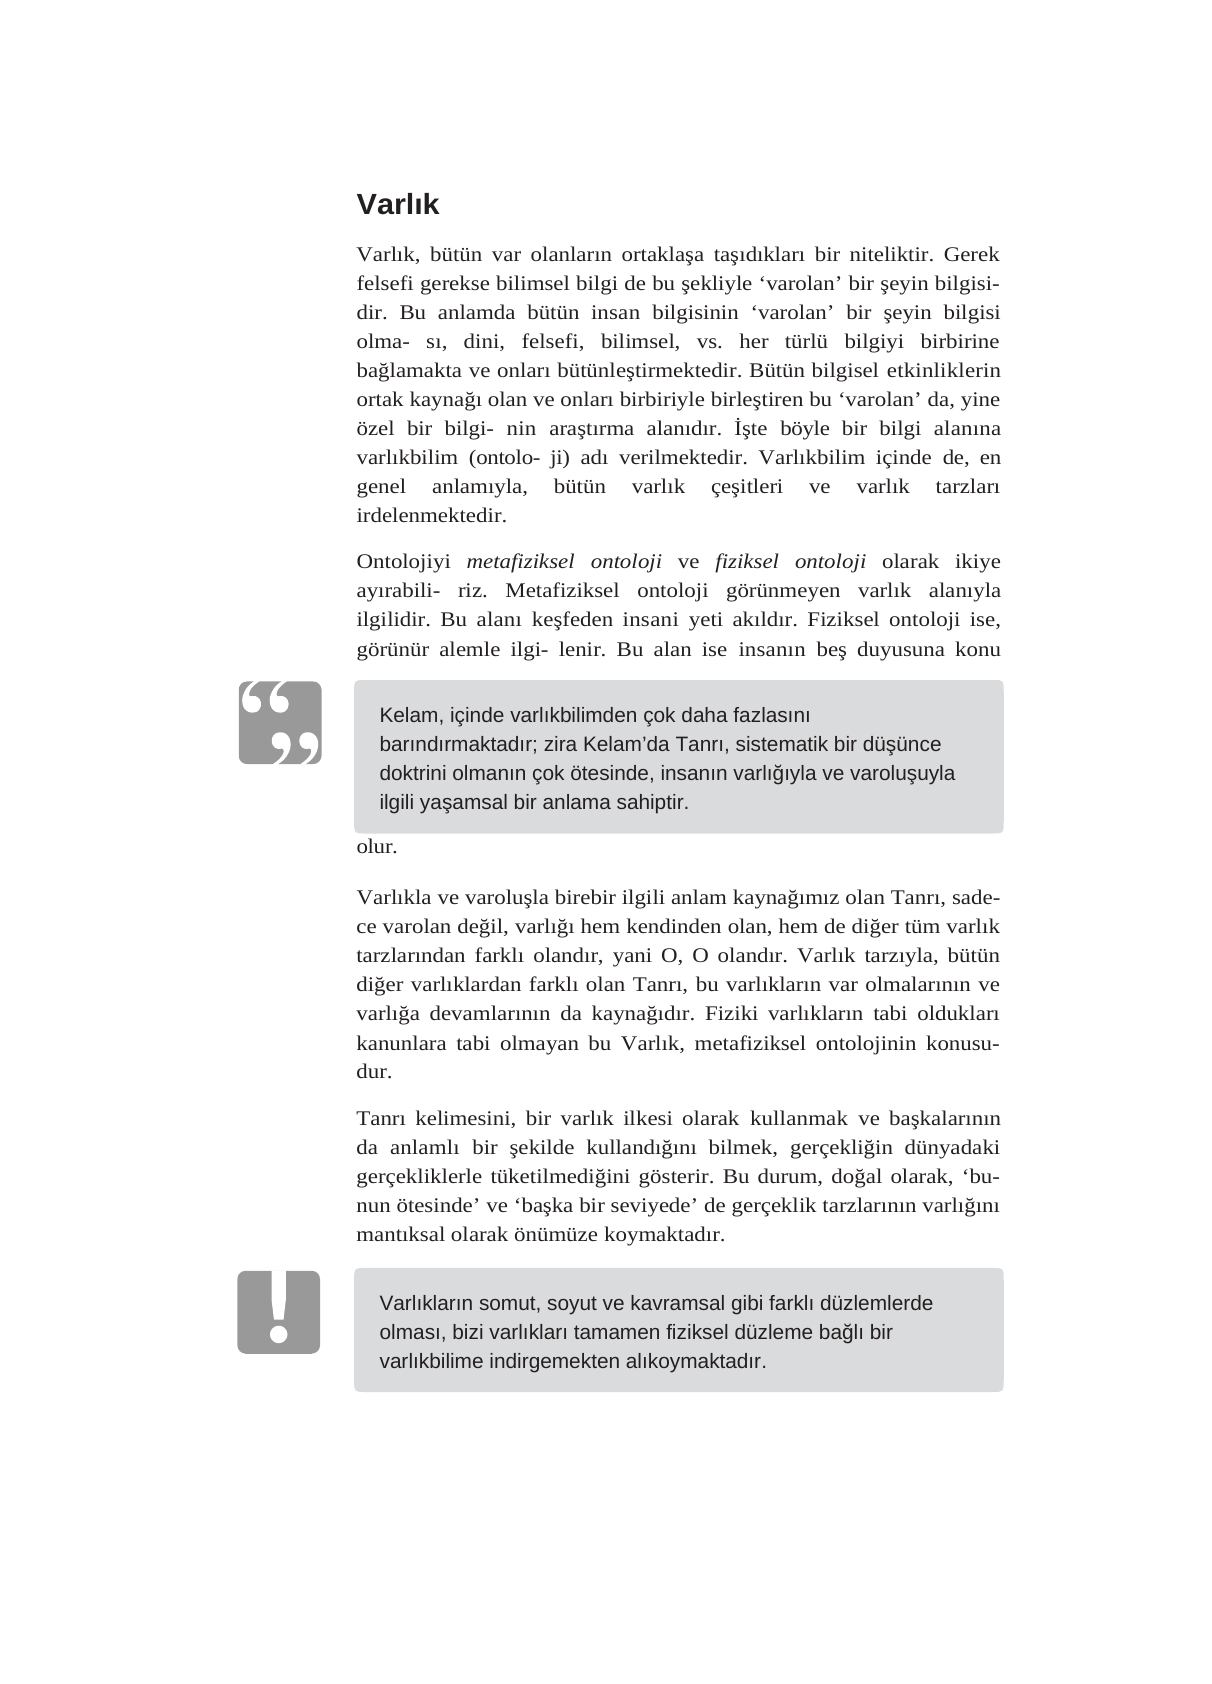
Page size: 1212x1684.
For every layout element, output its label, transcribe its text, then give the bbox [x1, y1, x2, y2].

text Varlık [356, 187, 1211, 220]
text Ontolojiyi metafiziksel ontoloji ve fiziksel ontoloji olarak ikiye ayırabili- riz. Metafiziksel ontoloji görünmeyen varlık alanıyla ilgilidir. Bu alanı keşfeden insani yeti akıldır. Fiziksel ontoloji ise, görünür alemle ilgi- lenir. Bu alan ise insanın beş duyusuna konu olur. [356, 549, 1001, 680]
text Varlık, bütün var olanların ortaklaşa taşıdıkları bir niteliktir. Gerek felsefi gerekse bilimsel bilgi de bu şekliyle ‘varolan’ bir şeyin bilgisi- dir. Bu anlamda bütün insan bilgisinin ‘varolan’ bir şeyin bilgisi olma- sı, dini, felsefi, bilimsel, vs. her türlü bilgiyi birbirine bağlamakta ve onları bütünleştirmektedir. Bütün bilgisel etkinliklerin ortak kaynağı olan ve onları birbiriyle birleştiren bu ‘varolan’ da, yine özel bir bilgi- nin araştırma alanıdır. İşte böyle bir bilgi alanına varlıkbilim (ontolo- ji) adı verilmektedir. Varlıkbilim içinde de, en genel anlamıyla, bütün varlık çeşitleri ve varlık tarzları irdelenmektedir. [356, 241, 1001, 527]
text Varlıkla ve varoluşla birebir ilgili anlam kaynağımız olan Tanrı, sade- ce varolan değil, varlığı hem kendinden olan, hem de diğer tüm varlık tarzlarından farklı olandır, yani O, O olandır. Varlık tarzıyla, bütün diğer varlıklardan farklı olan Tanrı, bu varlıkların var olmalarının ve varlığa devamlarının da kaynağıdır. Fiziki varlıkların tabi oldukları kanunlara tabi olmayan bu Varlık, metafiziksel ontolojinin konusu- dur. [356, 885, 1001, 1083]
text Tanrı kelimesini, bir varlık ilkesi olarak kullanmak ve başkalarının da anlamlı bir şekilde kullandığını bilmek, gerçekliğin dünyadaki gerçekliklerle tüketilmediğini gösterir. Bu durum, doğal olarak, ‘bu- nun ötesinde’ ve ‘başka bir seviyede’ de gerçeklik tarzlarının varlığını mantıksal olarak önümüze koymaktadır. [356, 1106, 1001, 1246]
